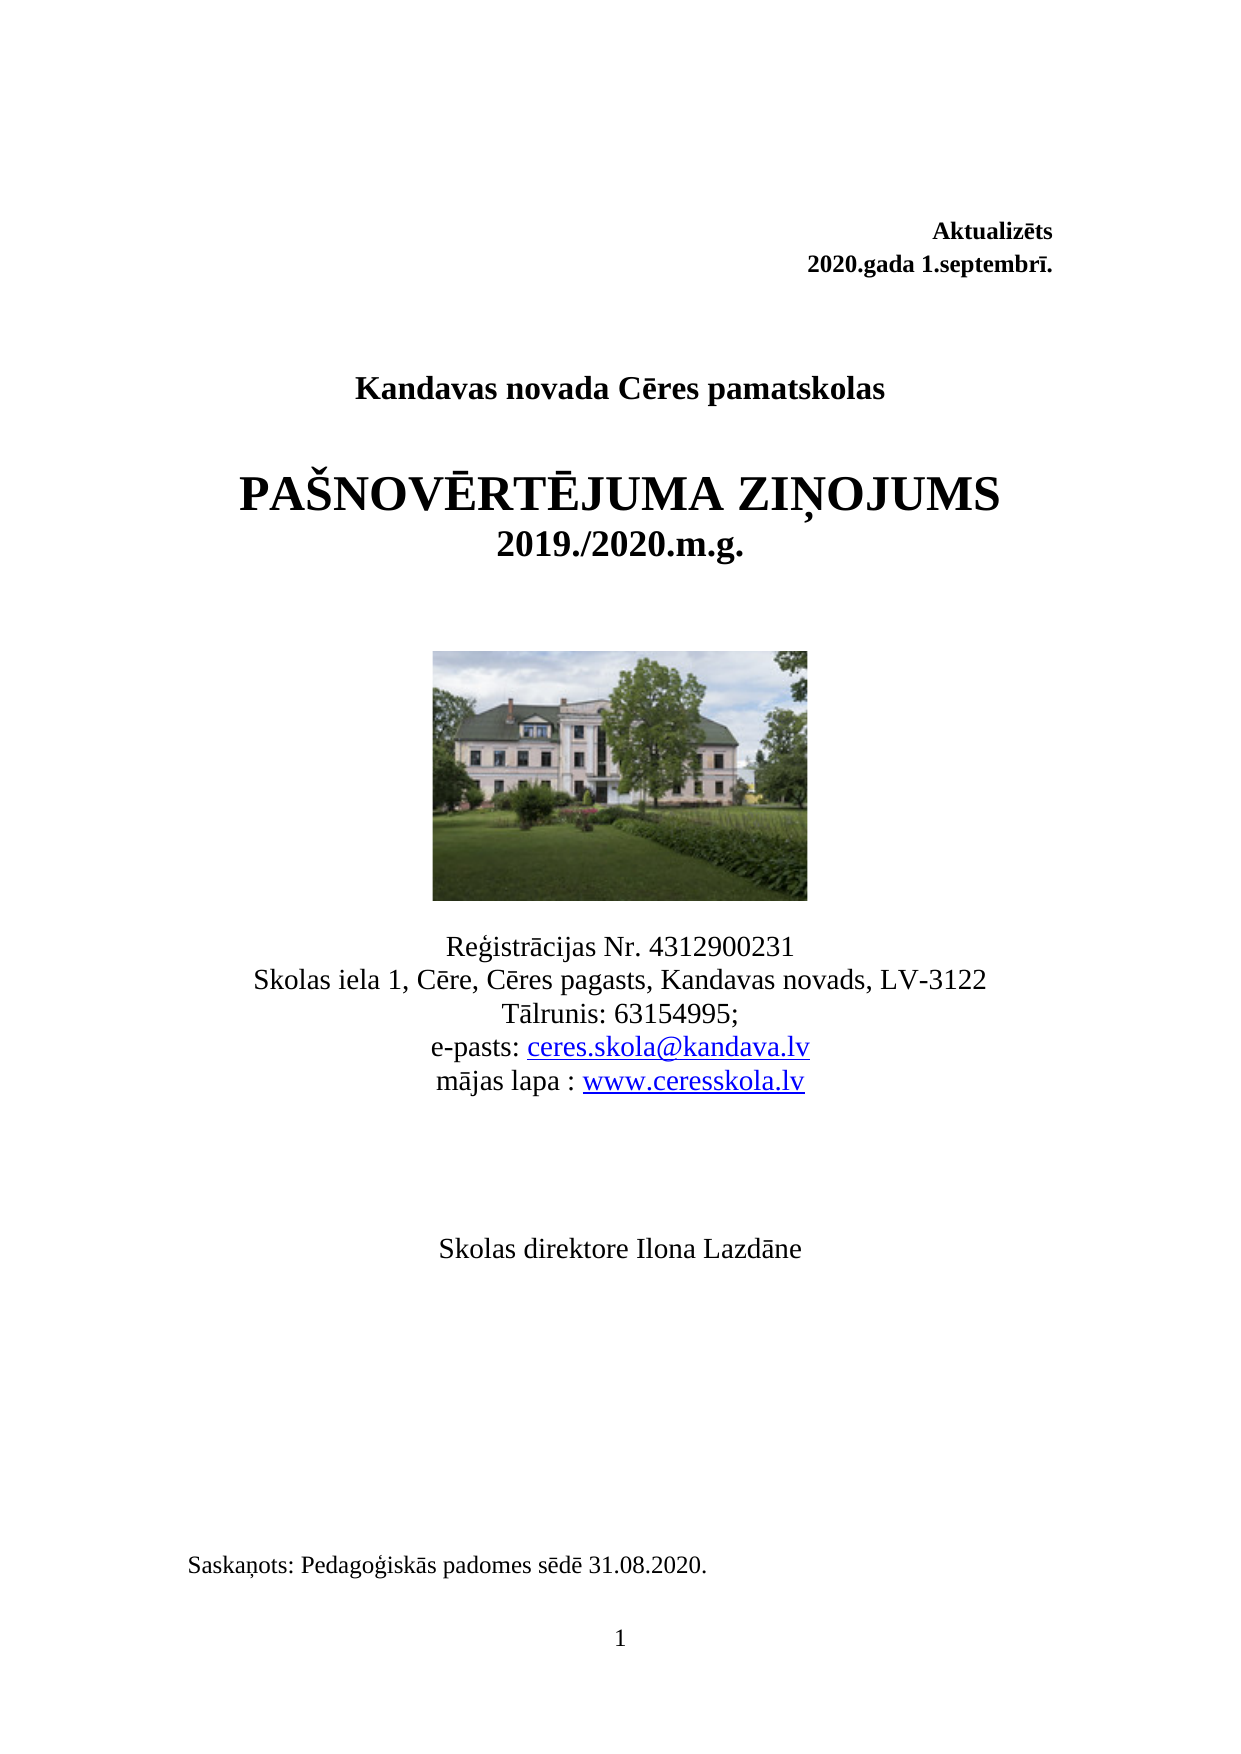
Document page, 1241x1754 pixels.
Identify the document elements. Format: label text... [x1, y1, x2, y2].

text mājas lapa : www.ceresskola.lv [187, 1063, 1053, 1097]
text Skolas iela 1, Cēre, Cēres pagasts, Kandavas novads, LV-3122 [187, 962, 1053, 996]
picture [432, 651, 808, 901]
text Saskaņots: Pedagoģiskās padomes sēdē 31.08.2020. [187, 1550, 1053, 1579]
text Aktualizēts [187, 216, 1053, 245]
text Tālrunis: 63154995; [187, 996, 1053, 1029]
text Kandavas novada Cēres pamatskolas [187, 368, 1053, 407]
text Skolas direktore Ilona Lazdāne [187, 1231, 1053, 1264]
text e-pasts: ceres.skola@kandava.lv [187, 1029, 1053, 1063]
text PAŠNOVĒRTĒJUMA ZIŅOJUMS [187, 464, 1053, 522]
text 2019./2020.m.g. [187, 522, 1053, 565]
text 2020.gada 1.septembrī. [187, 249, 1053, 278]
text Reģistrācijas Nr. 4312900231 [187, 929, 1053, 962]
